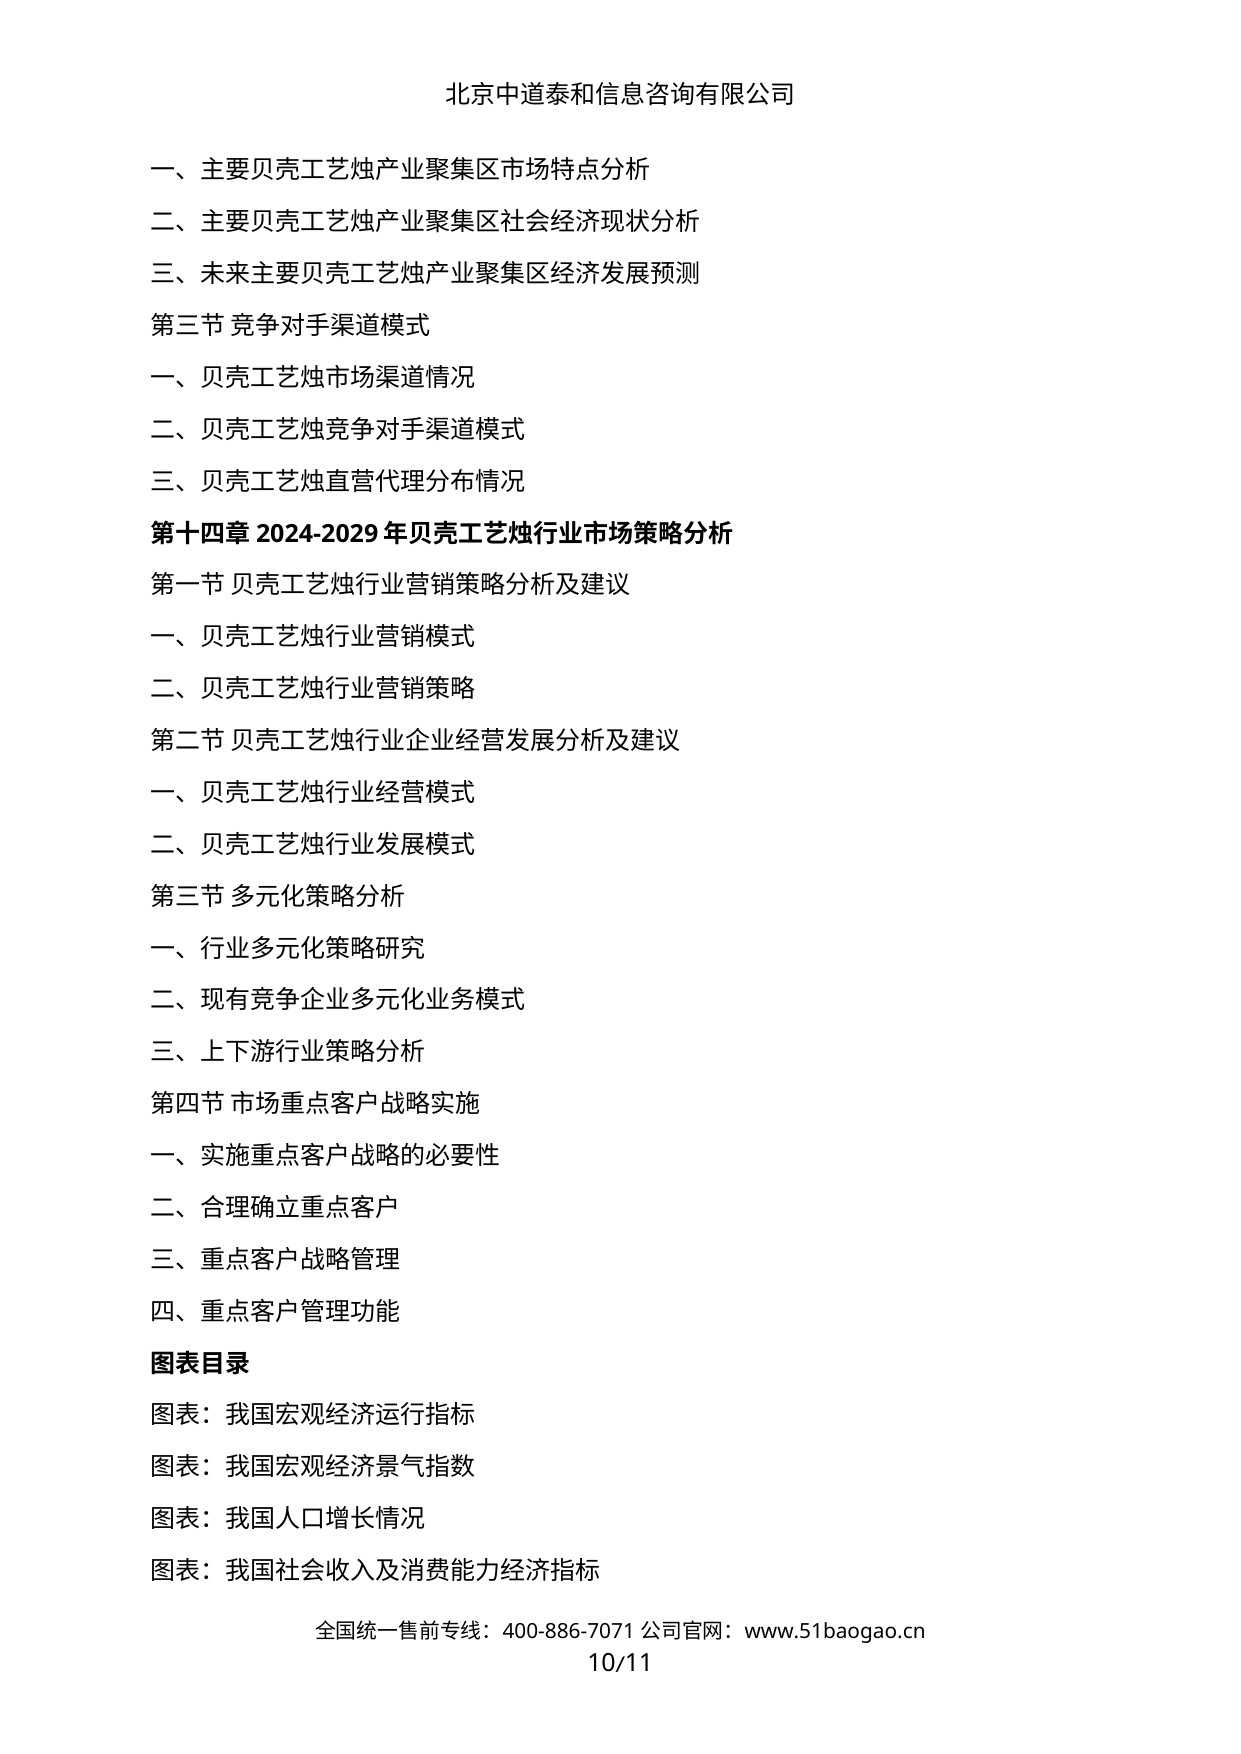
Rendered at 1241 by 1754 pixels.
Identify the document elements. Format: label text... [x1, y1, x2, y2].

text 一、贝壳工艺烛市场渠道情况 [150, 357, 1090, 394]
text 三、重点客户战略管理 [150, 1239, 1090, 1276]
text 第三节 竞争对手渠道模式 [150, 306, 1090, 342]
text 一、贝壳工艺烛行业经营模式 [150, 772, 1090, 809]
text 三、贝壳工艺烛直营代理分布情况 [150, 461, 1090, 497]
text 图表：我国宏观经济运行指标 [150, 1395, 1090, 1431]
text 图表目录 [150, 1343, 1090, 1379]
text 一、行业多元化策略研究 [150, 928, 1090, 964]
text 一、贝壳工艺烛行业营销模式 [150, 617, 1090, 653]
text 一、主要贝壳工艺烛产业聚集区市场特点分析 [150, 150, 1090, 186]
text 三、上下游行业策略分析 [150, 1032, 1090, 1068]
text 图表：我国人口增长情况 [150, 1499, 1090, 1535]
text 第一节 贝壳工艺烛行业营销策略分析及建议 [150, 565, 1090, 601]
text 第四节 市场重点客户战略实施 [150, 1084, 1090, 1120]
text 图表：我国社会收入及消费能力经济指标 [150, 1551, 1090, 1587]
text 二、贝壳工艺烛行业营销策略 [150, 669, 1090, 705]
text 二、主要贝壳工艺烛产业聚集区社会经济现状分析 [150, 202, 1090, 238]
text 四、重点客户管理功能 [150, 1291, 1090, 1327]
text 一、实施重点客户战略的必要性 [150, 1136, 1090, 1172]
text 二、合理确立重点客户 [150, 1187, 1090, 1224]
text 第三节 多元化策略分析 [150, 876, 1090, 912]
text 三、未来主要贝壳工艺烛产业聚集区经济发展预测 [150, 254, 1090, 290]
text 二、现有竞争企业多元化业务模式 [150, 980, 1090, 1016]
text 第十四章 2024-2029年贝壳工艺烛行业市场策略分析 [150, 513, 1090, 549]
text 二、贝壳工艺烛行业发展模式 [150, 824, 1090, 861]
text 二、贝壳工艺烛竞争对手渠道模式 [150, 409, 1090, 446]
text 第二节 贝壳工艺烛行业企业经营发展分析及建议 [150, 721, 1090, 757]
text 图表：我国宏观经济景气指数 [150, 1447, 1090, 1483]
